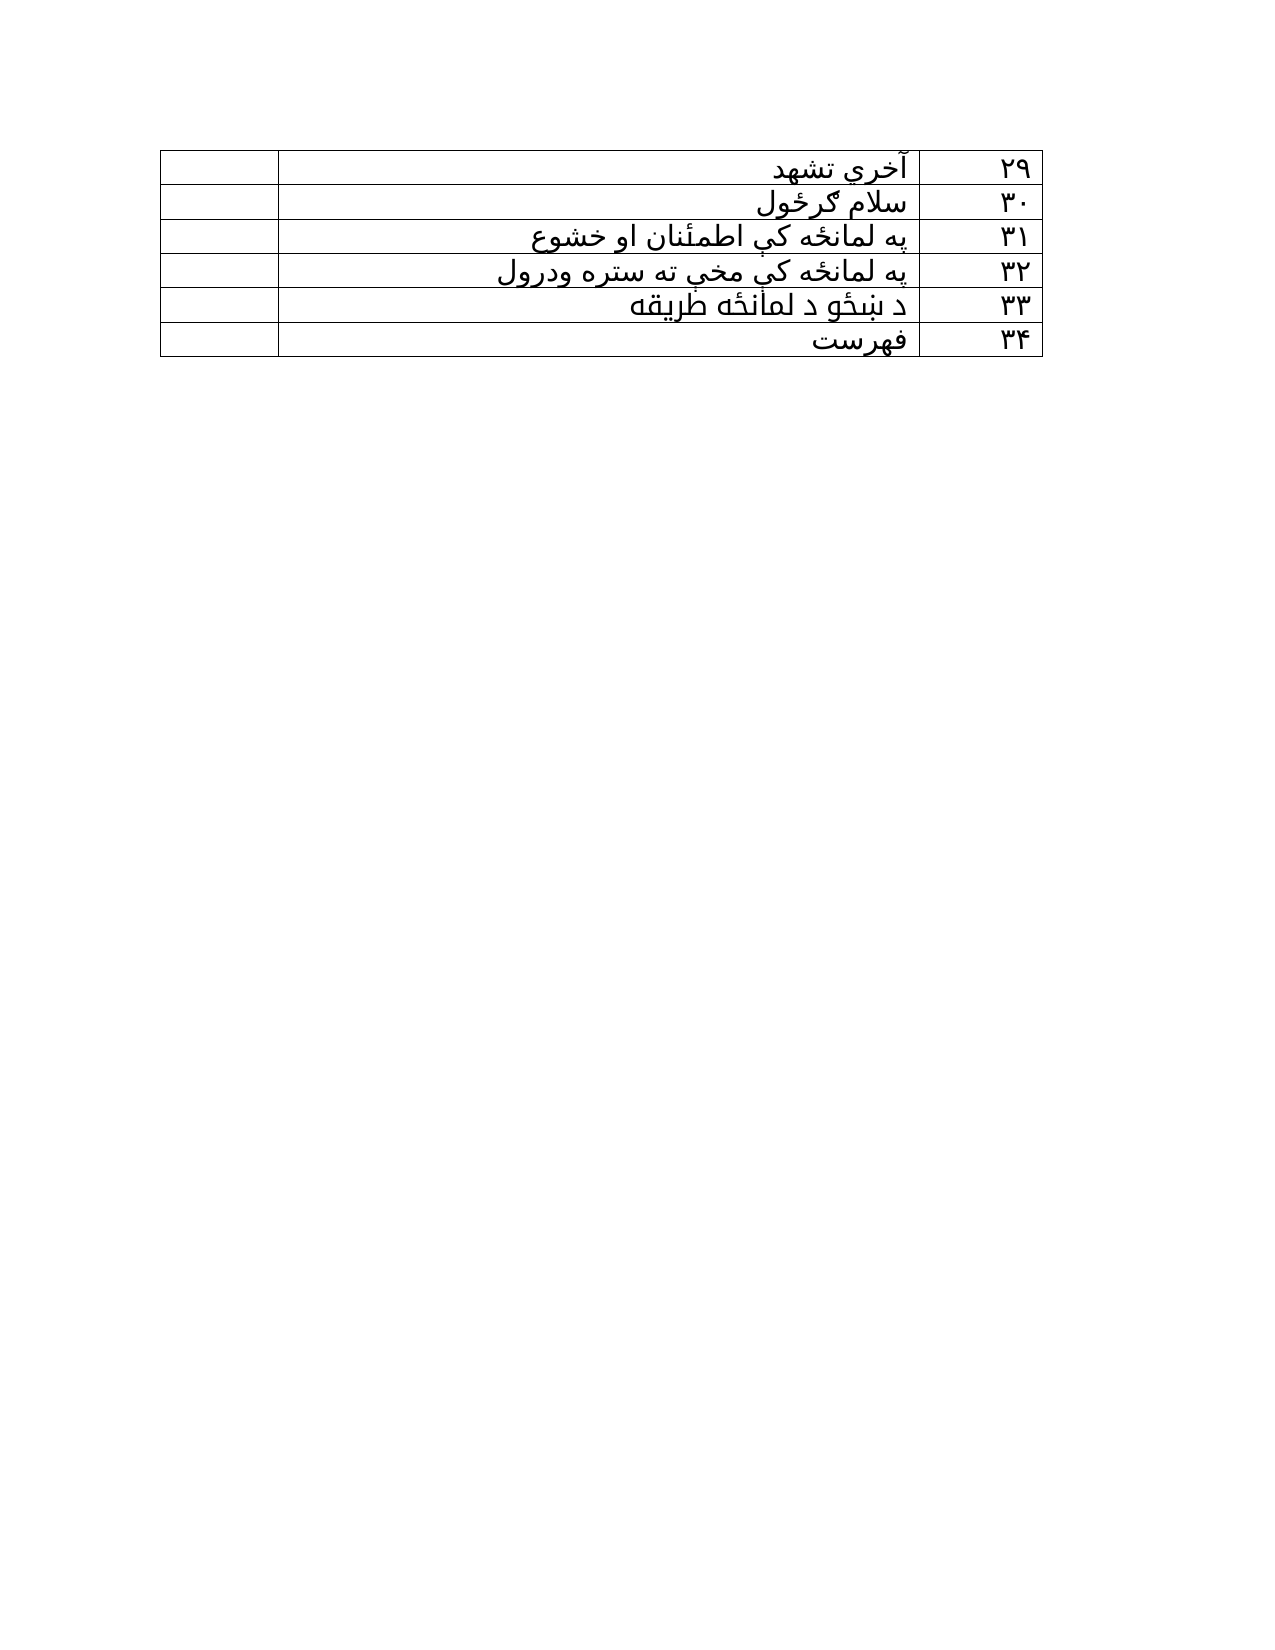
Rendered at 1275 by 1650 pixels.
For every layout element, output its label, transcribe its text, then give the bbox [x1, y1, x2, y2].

table_cell [161, 220, 278, 253]
table_cell ۳۱ [920, 220, 1042, 253]
table_cell فهرست [279, 323, 919, 356]
table_cell [161, 151, 278, 184]
table_cell ۳۳ [920, 288, 1042, 321]
table_cell په لمانځه کې مخې ته ستره ودرول [279, 254, 919, 287]
table_cell ۲۹ [920, 151, 1042, 184]
table_cell د ښځو د لمانځه طریقه [279, 288, 919, 321]
table_cell ۳۴ [920, 323, 1042, 356]
table_cell ۳۰ [920, 185, 1042, 218]
table_cell ۳۲ [920, 254, 1042, 287]
table_cell [161, 185, 278, 218]
table_cell سلام ګرځول [279, 185, 919, 218]
table_cell آخري تشهد [279, 151, 919, 184]
table_cell [161, 254, 278, 287]
table_cell [161, 323, 278, 356]
table_cell په لمانځه کې اطمئنان او خشوع [279, 220, 919, 253]
table_cell [161, 288, 278, 321]
